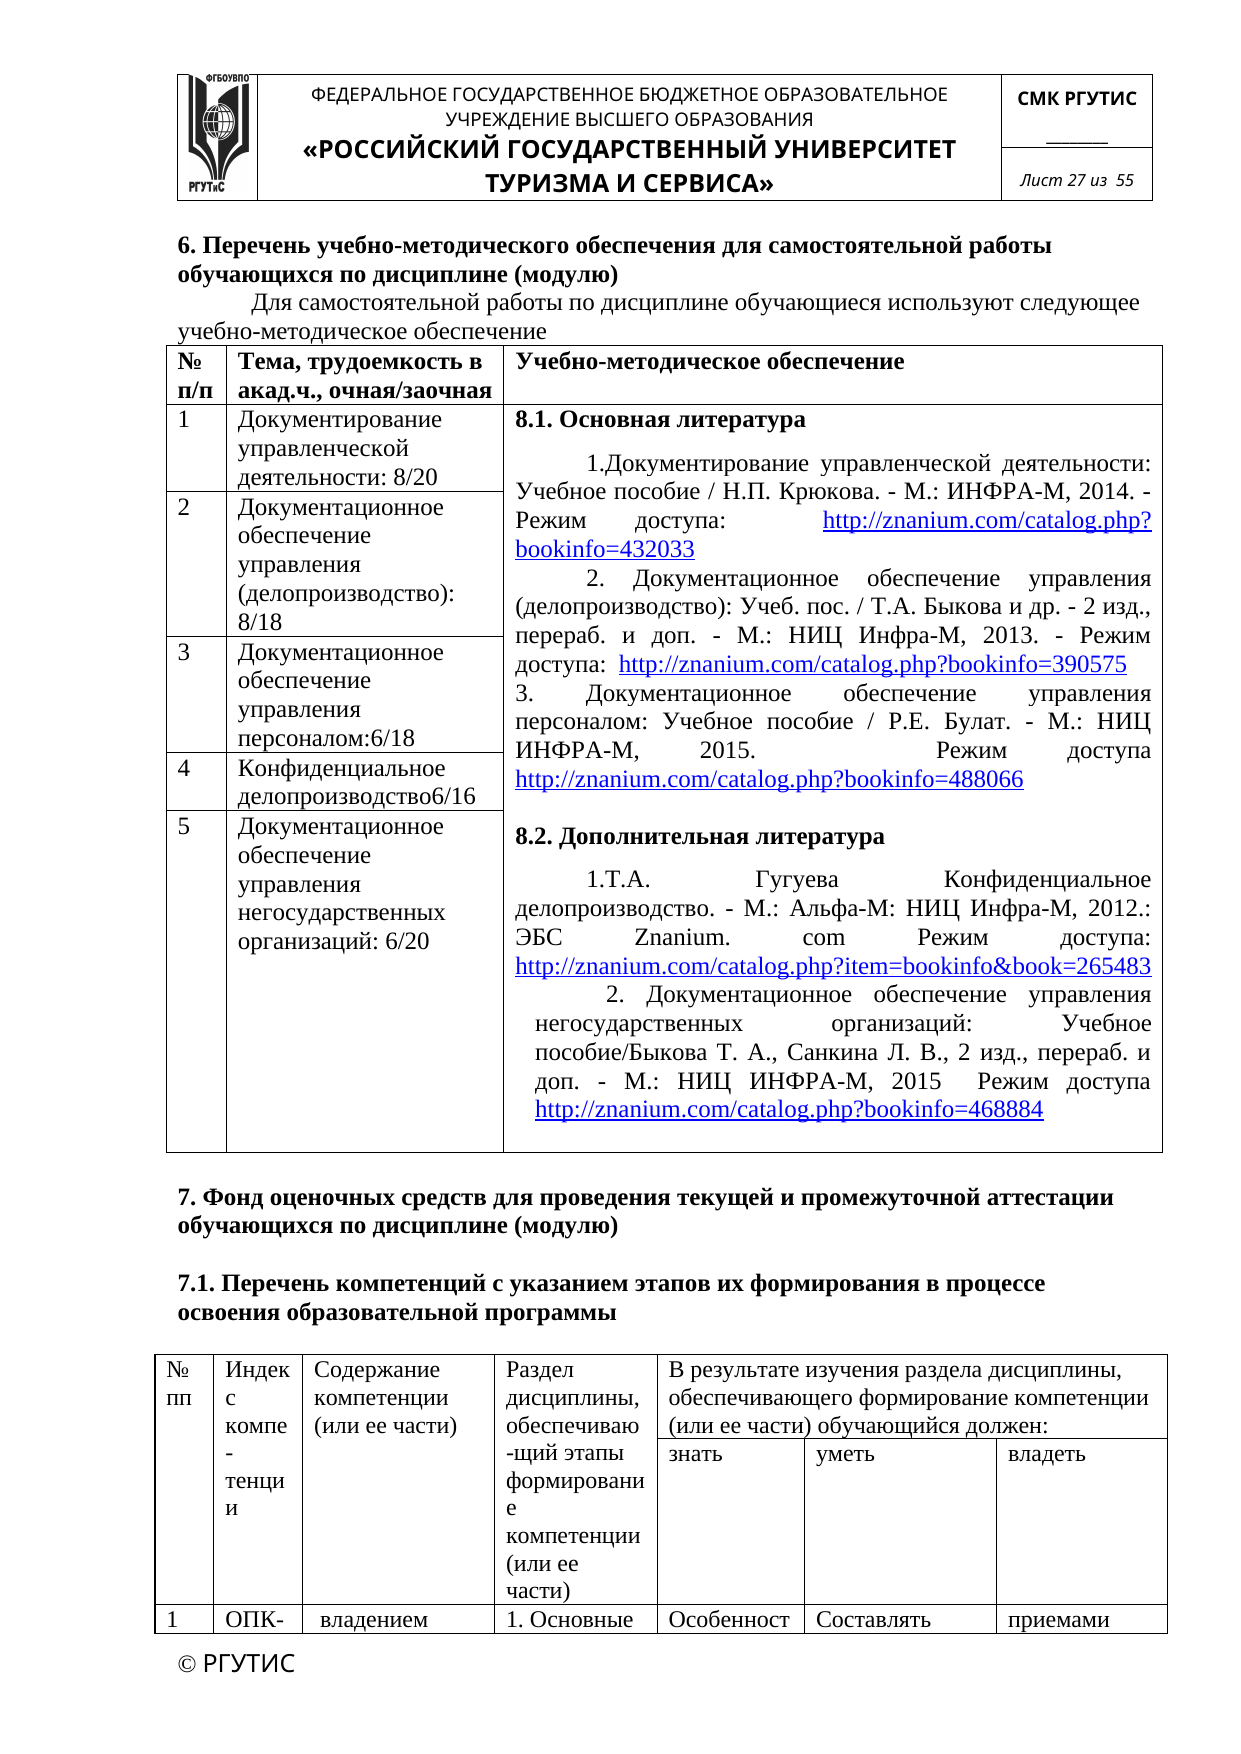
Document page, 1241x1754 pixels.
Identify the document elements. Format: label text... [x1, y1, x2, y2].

text 7.1. Перечень компетенций с указанием этапов их формирования в процессе освоения образовательной программы [177, 1268, 1152, 1326]
table_cell знать [658, 1439, 804, 1604]
table_cell Документационное обеспечение управления (делопроизводство): 8/18 [227, 492, 503, 636]
table_cell владеть [997, 1439, 1167, 1604]
table_cell Документирование управленческой деятельности: 8/20 [227, 405, 503, 491]
table_header Раздел дисциплины, обеспечиваю-щий этапы формирование компетенции (или ее части) [495, 1355, 657, 1604]
table_cell 5 [167, 811, 226, 1152]
text 7. Фонд оценочных средств для проведения текущей и промежуточной аттестации обучающихся по дисциплине (модулю) [177, 1182, 1152, 1239]
text Для самостоятельной работы по дисциплине обучающиеся используют следующее учебно-методическое обеспечение [177, 287, 1152, 345]
table_header В результате изучения раздела дисциплины, обеспечивающего формирование компетенции (или ее части) обучающийся должен: [658, 1355, 1167, 1438]
text 6. Перечень учебно-методического обеспечения для самостоятельной работы обучающихся по дисциплине (модулю) [177, 230, 1152, 287]
table_cell 3 [167, 637, 226, 752]
table_cell 1 [156, 1605, 213, 1632]
picture [188, 74, 249, 192]
table_cell Документационное обеспечение управления негосударственных организаций: 6/20 [227, 811, 503, 1152]
table_cell 8.1. Основная литература 1.Документирование управленческой деятельности: Учебное пособие / Н.П. Крюкова. - М.: ИНФРА-М, 2014. - Режим доступа: http://znanium.com/catalog.php?bookinfo=432033 2. Документационное обеспечение управления (делопроизводство): Учеб. пос. / Т.А. Быкова и др. - 2 изд., перераб. и доп. - М.: НИЦ Инфра-М, 2013. - Режим доступа: http://znanium.com/catalog.php?bookinfo=390575 3. Документационное обеспечение управления персоналом: Учебное пособие / Р.Е. Булат. - М.: НИЦ ИНФРА-М, 2015. Режим доступа http://znanium.com/catalog.php?bookinfo=488066 8.2. Дополнительная литература 1.Т.А. Гугуева Конфиденциальное делопроизводство. - М.: Альфа-М: НИЦ Инфра-М, 2012.: ЭБС Znanium. com Режим доступа: http://znanium.com/catalog.php?item=bookinfo&book=265483 2. Документационное обеспечение управления негосударственных организаций: Учебное пособие/Быкова Т. А., Санкина Л. В., 2 изд., перераб. и доп. - М.: НИЦ ИНФРА-М, 2015 Режим доступа http://znanium.com/catalog.php?bookinfo=468884 [504, 405, 1162, 1152]
table_header № п/п [167, 346, 226, 403]
table_cell Документационное обеспечение управления персоналом:6/18 [227, 637, 503, 752]
table_cell 4 [167, 753, 226, 810]
table_cell 1 [167, 405, 226, 491]
table_header Тема, трудоемкость в акад.ч., очная/заочная [227, 346, 503, 403]
table_cell 2 [167, 492, 226, 636]
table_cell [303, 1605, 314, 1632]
table_cell ОПК-1 [214, 1605, 302, 1632]
table_header Индекс компе-тенции [214, 1355, 302, 1604]
table_header Содержание компетенции (или ее части) [303, 1355, 494, 1604]
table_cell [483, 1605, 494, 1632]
table_header Учебно-методическое обеспечение [504, 346, 1162, 403]
table_cell Конфиденциальное делопроизводство6/16 [227, 753, 503, 810]
table_header № пп [156, 1355, 213, 1604]
table_cell уметь [805, 1439, 996, 1604]
